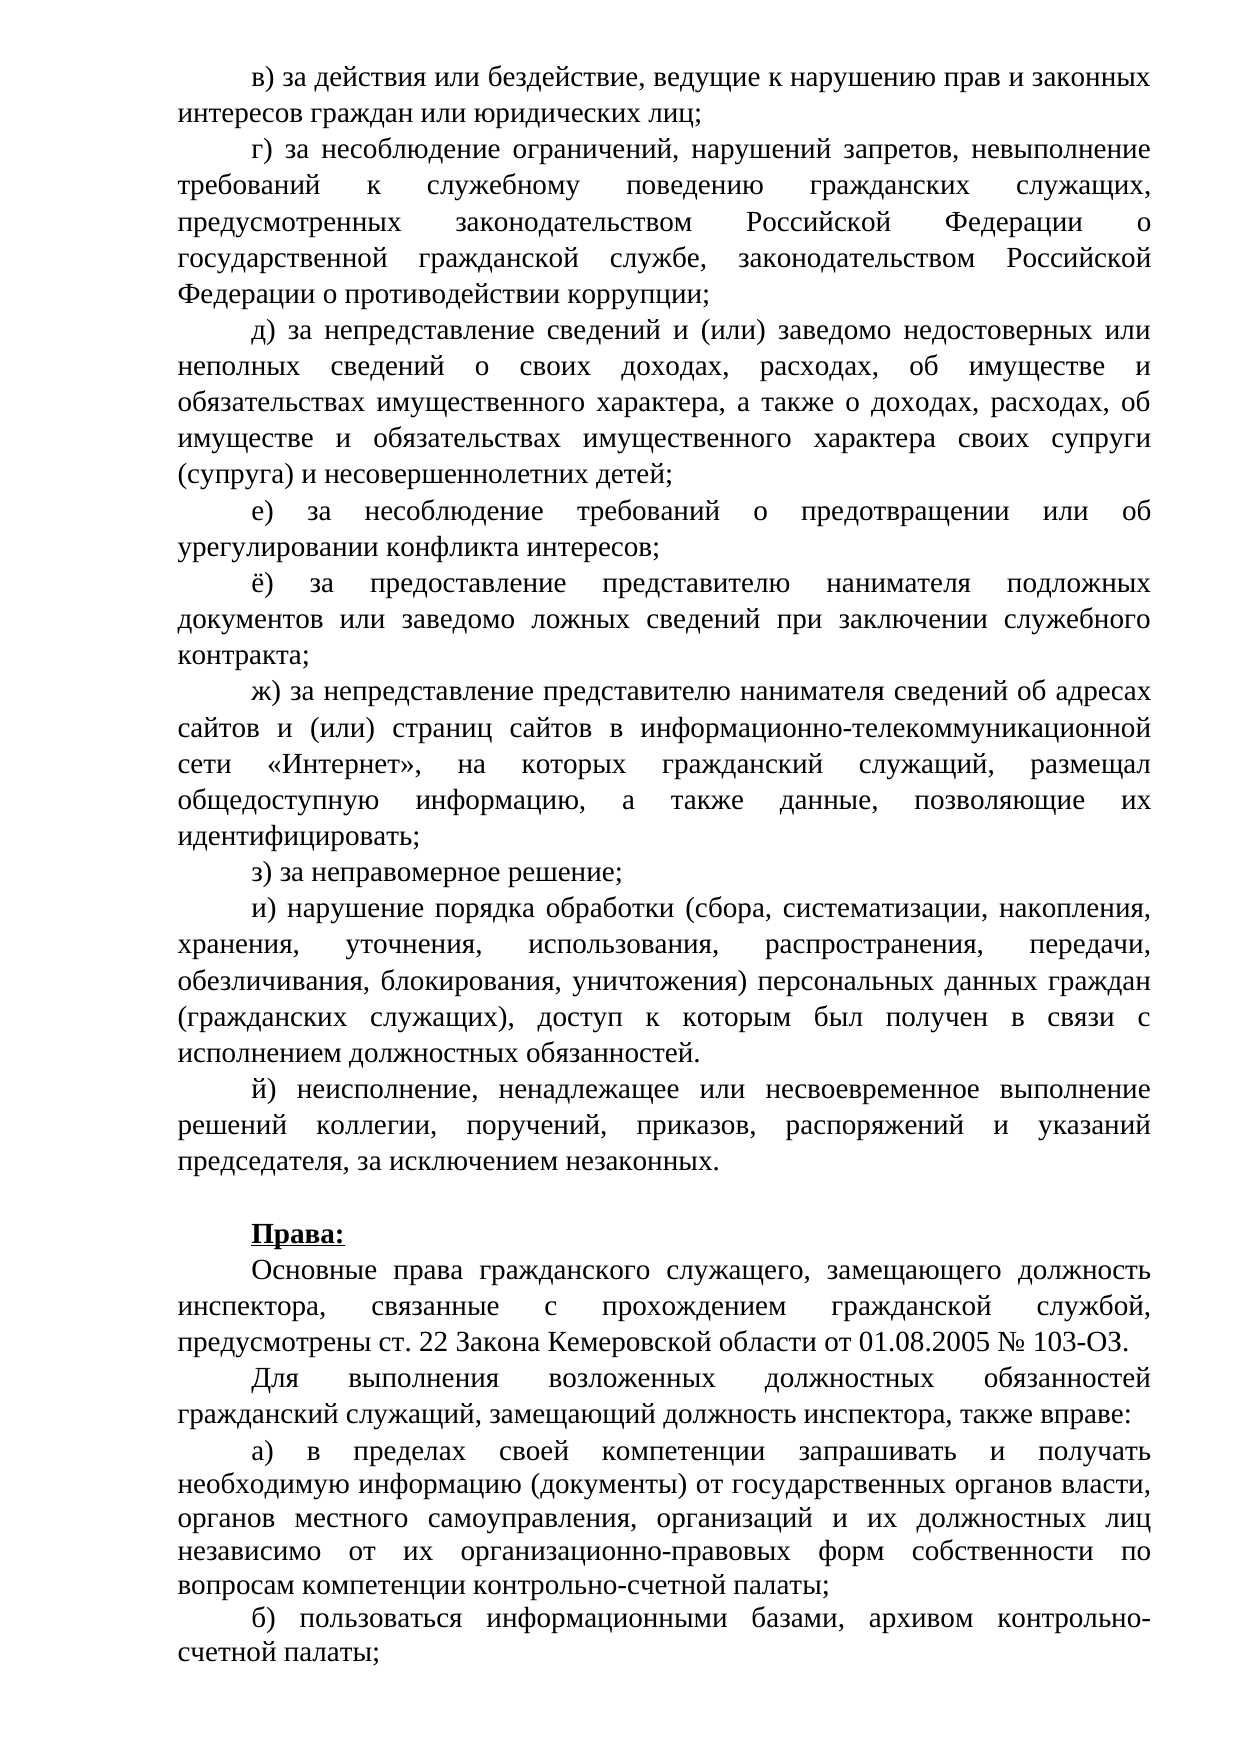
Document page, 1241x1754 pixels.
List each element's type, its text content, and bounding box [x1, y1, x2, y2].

text ё) за предоставление представителю нанимателя подложных документов или заведомо ложных сведений при заключении служебного контракта; [177, 565, 1152, 671]
text з) за неправомерное решение; [177, 854, 1152, 888]
text Для выполнения возложенных должностных обязанностей гражданский служащий, замещающий должность инспектора, также вправе: [177, 1360, 1152, 1430]
text Основные права гражданского служащего, замещающего должность инспектора, связанные с прохождением гражданской службой, предусмотрены ст. 22 Закона Кемеровской области от 01.08.2005 № 103-ОЗ. [177, 1252, 1152, 1358]
text Права: [177, 1216, 1152, 1249]
text д) за непредставление сведений и (или) заведомо недостоверных или неполных сведений о своих доходах, расходах, об имуществе и обязательствах имущественного характера, а также о доходах, расходах, об имуществе и обязательствах имущественного характера своих супруги (супруга) и несовершеннолетних детей; [177, 312, 1152, 490]
text е) за несоблюдение требований о предотвращении или об урегулировании конфликта интересов; [177, 493, 1152, 562]
text в) за действия или бездействие, ведущие к нарушению прав и законных интересов граждан или юридических лиц; [177, 59, 1152, 129]
text ж) за непредставление представителю нанимателя сведений об адресах сайтов и (или) страниц сайтов в информационно-телекоммуникационной сети «Интернет», на которых гражданский служащий, размещал общедоступную информацию, а также данные, позволяющие их идентифицировать; [177, 673, 1152, 852]
text г) за несоблюдение ограничений, нарушений запретов, невыполнение требований к служебному поведению гражданских служащих, предусмотренных законодательством Российской Федерации о государственной гражданской службе, законодательством Российской Федерации о противодействии коррупции; [177, 131, 1152, 309]
text б) пользоваться информационными базами, архивом контрольно-счетной палаты; [177, 1600, 1152, 1667]
text и) нарушение порядка обработки (сбора, систематизации, накопления, хранения, уточнения, использования, распространения, передачи, обезличивания, блокирования, уничтожения) персональных данных граждан (гражданских служащих), доступ к которым был получен в связи с исполнением должностных обязанностей. [177, 890, 1152, 1068]
text а) в пределах своей компетенции запрашивать и получать необходимую информацию (документы) от государственных органов власти, органов местного самоуправления, организаций и их должностных лиц независимо от их организационно-правовых форм собственности по вопросам компетенции контрольно-счетной палаты; [177, 1433, 1152, 1600]
text й) неисполнение, ненадлежащее или несвоевременное выполнение решений коллегии, поручений, приказов, распоряжений и указаний председателя, за исключением незаконных. [177, 1071, 1152, 1177]
